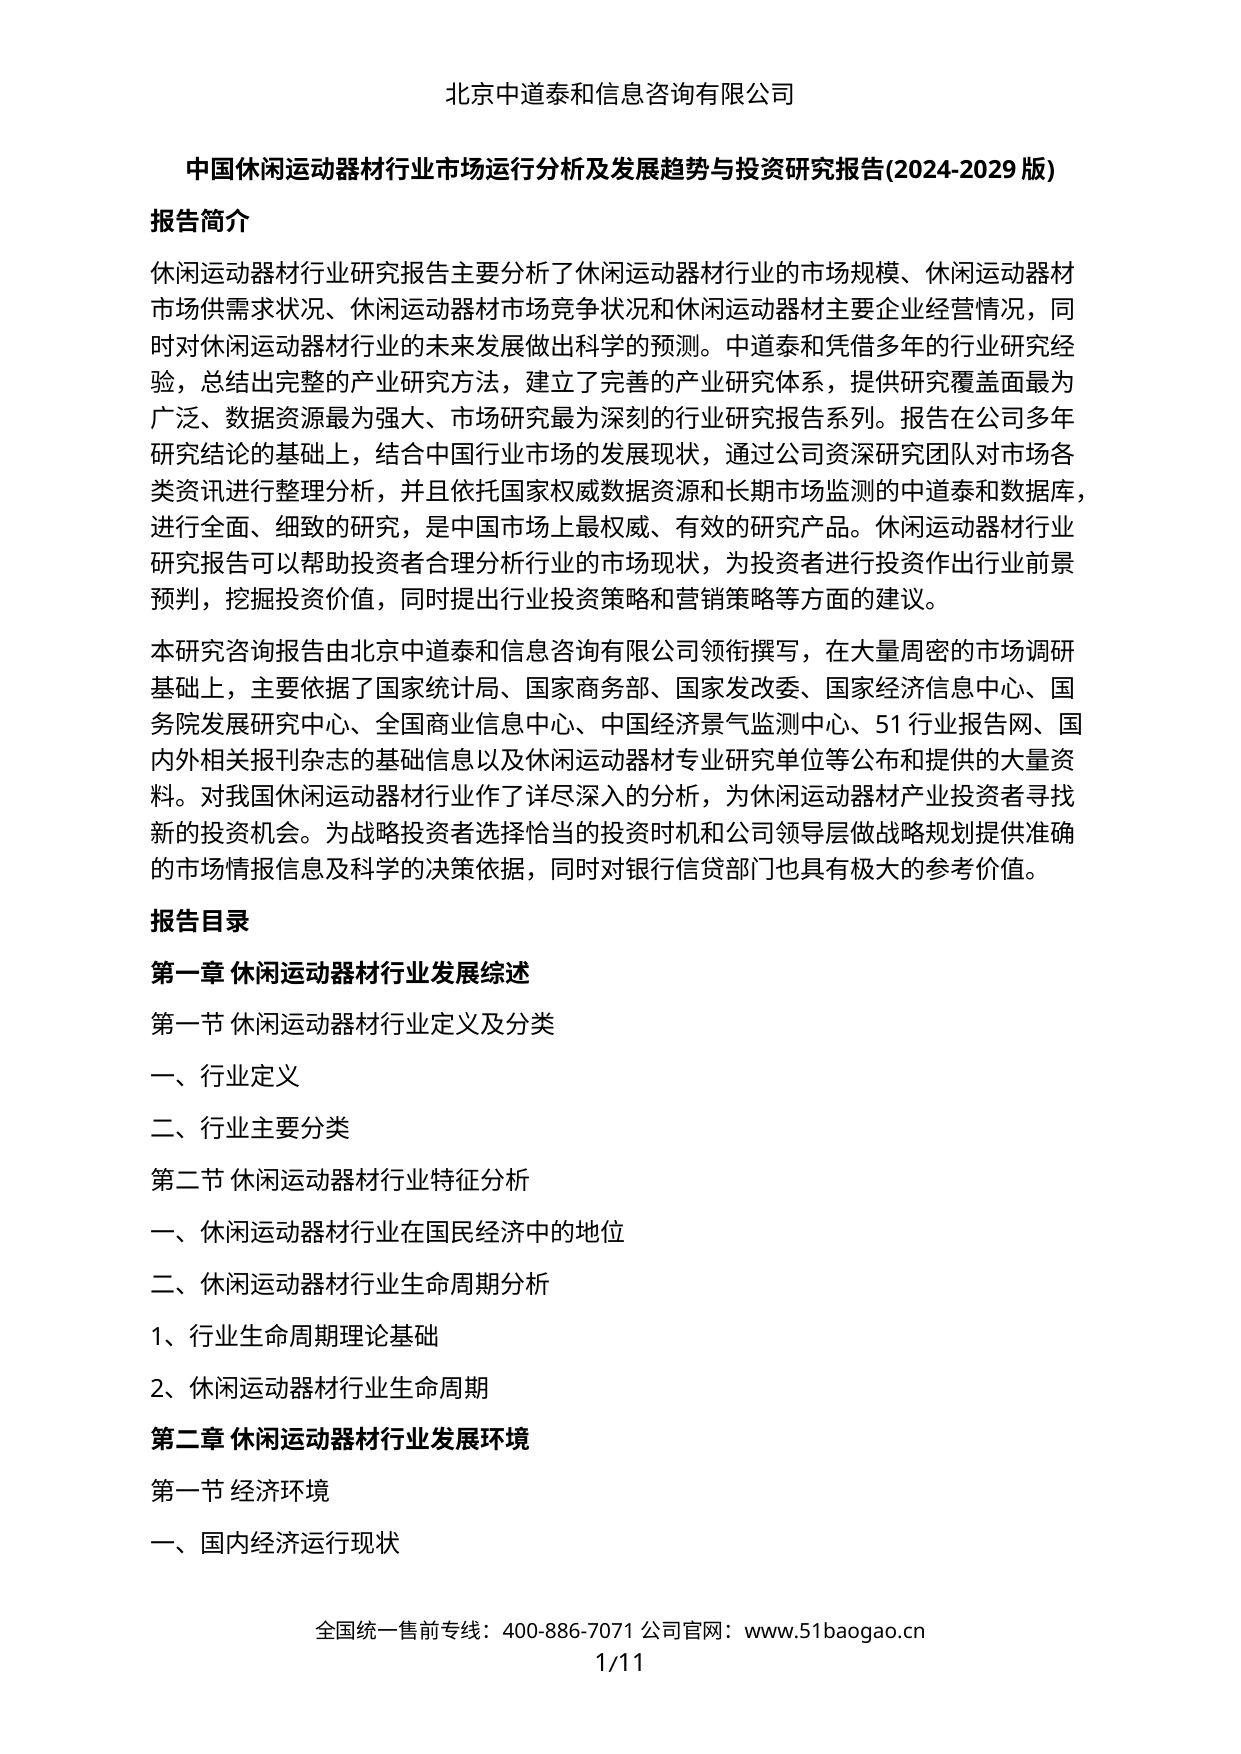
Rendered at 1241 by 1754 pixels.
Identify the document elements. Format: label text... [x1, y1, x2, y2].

text 第二章 休闲运动器材行业发展环境 [150, 1420, 1090, 1456]
text 报告目录 [150, 901, 1090, 937]
text 一、国内经济运行现状 [150, 1524, 1090, 1560]
text 1、行业生命周期理论基础 [150, 1316, 1090, 1352]
text 第一节 经济环境 [150, 1472, 1090, 1508]
text 第二节 休闲运动器材行业特征分析 [150, 1161, 1090, 1197]
text 二、休闲运动器材行业生命周期分析 [150, 1264, 1090, 1301]
text 2、休闲运动器材行业生命周期 [150, 1368, 1090, 1404]
text 一、休闲运动器材行业在国民经济中的地位 [150, 1212, 1090, 1249]
text 本研究咨询报告由北京中道泰和信息咨询有限公司领衔撰写，在大量周密的市场调研基础上，主要依据了国家统计局、国家商务部、国家发改委、国家经济信息中心、国务院发展研究中心、全国商业信息中心、中国经济景气监测中心、51行业报告网、国内外相关报刊杂志的基础信息以及休闲运动器材专业研究单位等公布和提供的大量资料。对我国休闲运动器材行业作了详尽深入的分析，为休闲运动器材产业投资者寻找新的投资机会。为战略投资者选择恰当的投资时机和公司领导层做战略规划提供准确的市场情报信息及科学的决策依据，同时对银行信贷部门也具有极大的参考价值。 [150, 632, 1090, 886]
text 报告简介 [150, 202, 1090, 238]
text 休闲运动器材行业研究报告主要分析了休闲运动器材行业的市场规模、休闲运动器材市场供需求状况、休闲运动器材市场竞争状况和休闲运动器材主要企业经营情况，同时对休闲运动器材行业的未来发展做出科学的预测。中道泰和凭借多年的行业研究经验，总结出完整的产业研究方法，建立了完善的产业研究体系，提供研究覆盖面最为广泛、数据资源最为强大、市场研究最为深刻的行业研究报告系列。报告在公司多年研究结论的基础上，结合中国行业市场的发展现状，通过公司资深研究团队对市场各类资讯进行整理分析，并且依托国家权威数据资源和长期市场监测的中道泰和数据库，进行全面、细致的研究，是中国市场上最权威、有效的研究产品。休闲运动器材行业研究报告可以帮助投资者合理分析行业的市场现状，为投资者进行投资作出行业前景预判，挖掘投资价值，同时提出行业投资策略和营销策略等方面的建议。 [150, 254, 1090, 616]
text 第一章 休闲运动器材行业发展综述 [150, 953, 1090, 989]
text 中国休闲运动器材行业市场运行分析及发展趋势与投资研究报告(2024-2029版) [150, 150, 1090, 186]
text 第一节 休闲运动器材行业定义及分类 [150, 1005, 1090, 1041]
text 一、行业定义 [150, 1057, 1090, 1093]
text 二、行业主要分类 [150, 1109, 1090, 1145]
